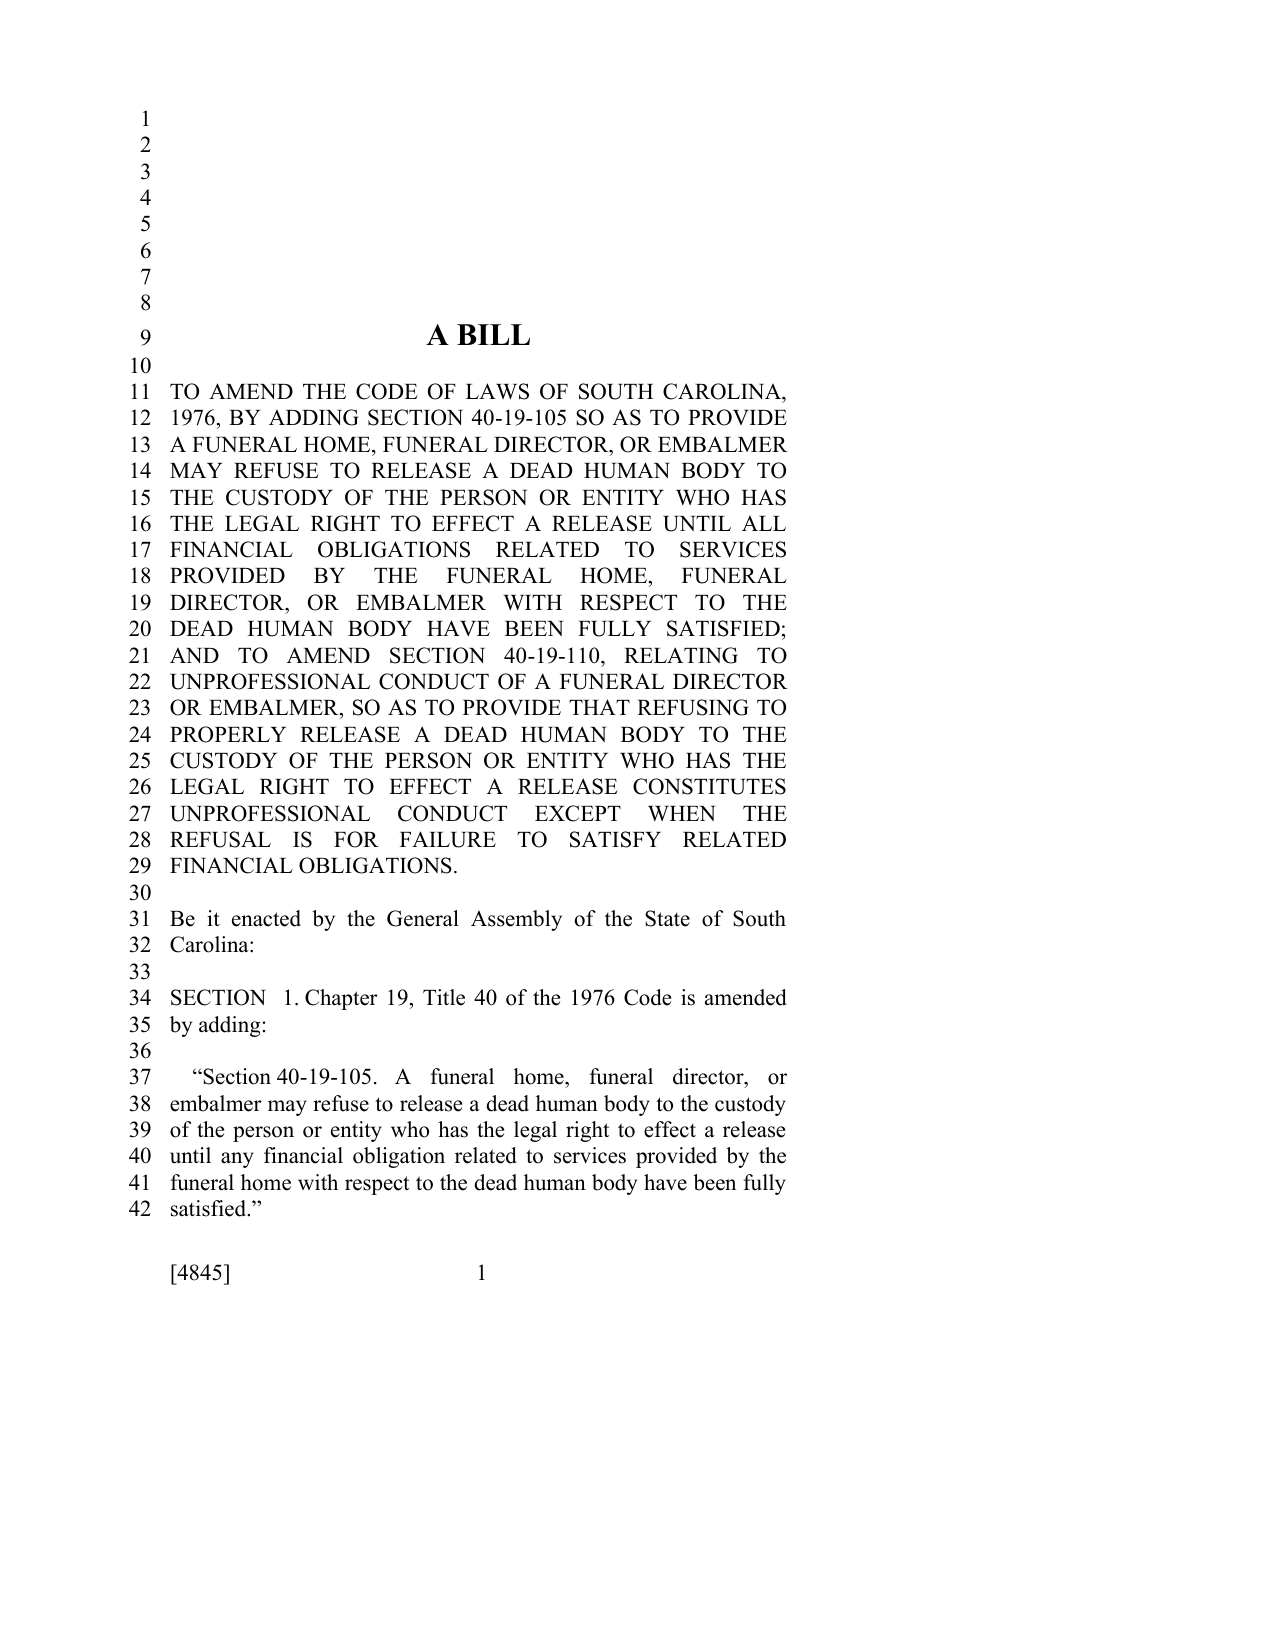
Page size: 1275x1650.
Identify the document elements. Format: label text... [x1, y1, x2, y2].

text SECTION 1. Chapter 19, Title 40 of the 1976 Code is amended by adding: [169, 984, 787, 1037]
text “Section 40-19-105. A funeral home, funeral director, or embalmer may refuse to release a dead human body to the custody of the person or entity who has the legal right to effect a release until any financial obligation related to services provided by the funeral home with respect to the dead human body have been fully satisfied.” [169, 1063, 787, 1221]
text A BILL [169, 316, 787, 352]
text Be it enacted by the General Assembly of the State of South Carolina: [169, 905, 787, 958]
text TO AMEND THE CODE OF LAWS OF SOUTH CAROLINA, 1976, BY ADDING SECTION 40-19-105 SO AS TO PROVIDE A FUNERAL HOME, FUNERAL DIRECTOR, OR EMBALMER MAY REFUSE TO RELEASE A DEAD HUMAN BODY TO THE CUSTODY OF THE PERSON OR ENTITY WHO HAS THE LEGAL RIGHT TO EFFECT A RELEASE UNTIL ALL FINANCIAL OBLIGATIONS RELATED TO SERVICES PROVIDED BY THE FUNERAL HOME, FUNERAL DIRECTOR, OR EMBALMER WITH RESPECT TO THE DEAD HUMAN BODY HAVE BEEN FULLY SATISFIED; AND TO AMEND SECTION 40-19-110, RELATING TO UNPROFESSIONAL CONDUCT OF A FUNERAL DIRECTOR OR EMBALMER, SO AS TO PROVIDE THAT REFUSING TO PROPERLY RELEASE A DEAD HUMAN BODY TO THE CUSTODY OF THE PERSON OR ENTITY WHO HAS THE LEGAL RIGHT TO EFFECT A RELEASE CONSTITUTES UNPROFESSIONAL CONDUCT EXCEPT WHEN THE REFUSAL IS FOR FAILURE TO SATISFY RELATED FINANCIAL OBLIGATIONS. [169, 378, 787, 879]
